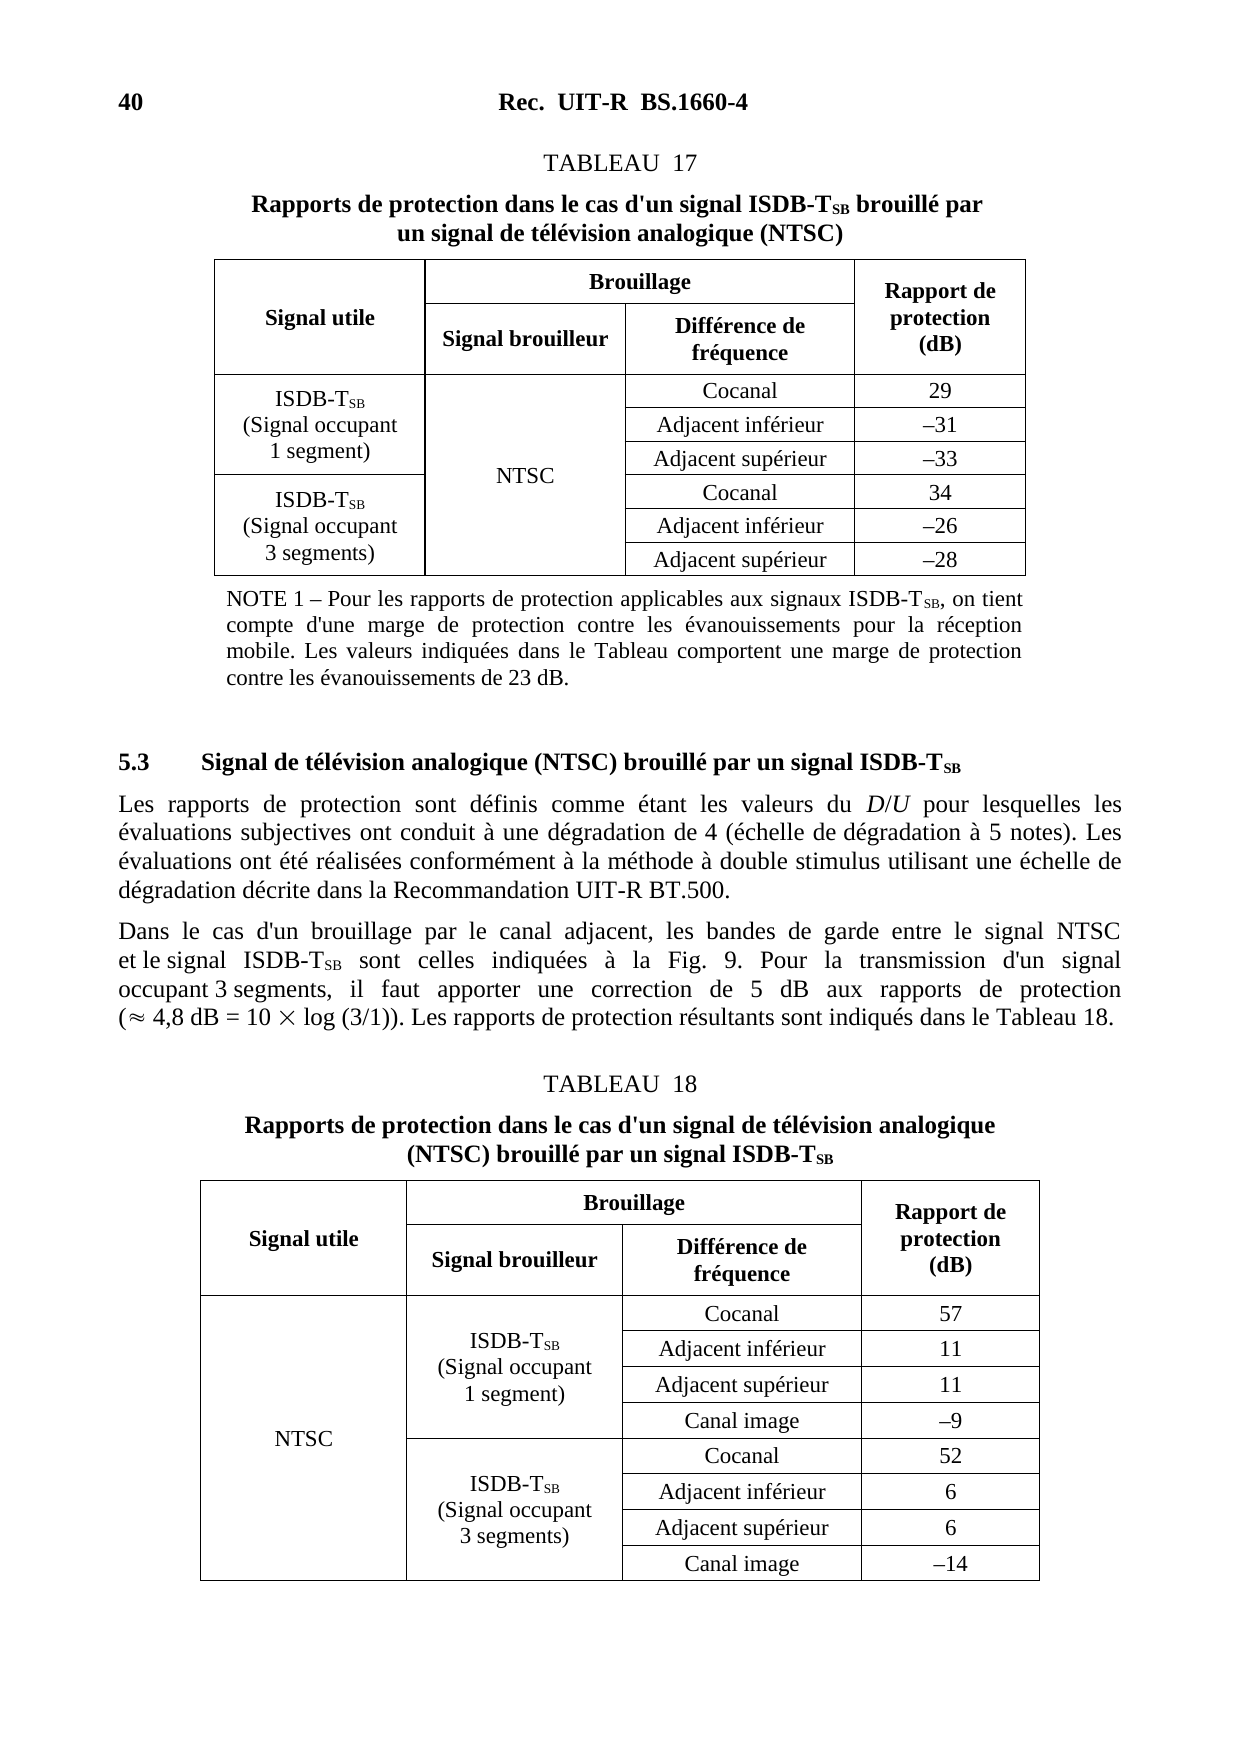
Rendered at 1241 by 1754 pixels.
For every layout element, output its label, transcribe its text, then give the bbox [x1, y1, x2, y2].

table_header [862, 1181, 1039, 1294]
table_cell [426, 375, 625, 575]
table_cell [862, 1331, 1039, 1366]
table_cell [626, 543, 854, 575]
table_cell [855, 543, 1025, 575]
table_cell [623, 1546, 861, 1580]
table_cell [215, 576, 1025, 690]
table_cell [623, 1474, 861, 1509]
text Dans le cas d'un brouillage par le canal adjacent, les bandes de garde entre le signal NTSC et le signal ISDB-TSB sont celles indiquées à la Fig. 9. Pour la transmission d'un signal occupant 3 segments, il faut apporter une correction de 5 dB aux rapports de protection ( 4,8 dB = 10 log (3/1)). Les rapports de protection résultants sont indiqués dans le Tableau 18. [118, 916, 1122, 1031]
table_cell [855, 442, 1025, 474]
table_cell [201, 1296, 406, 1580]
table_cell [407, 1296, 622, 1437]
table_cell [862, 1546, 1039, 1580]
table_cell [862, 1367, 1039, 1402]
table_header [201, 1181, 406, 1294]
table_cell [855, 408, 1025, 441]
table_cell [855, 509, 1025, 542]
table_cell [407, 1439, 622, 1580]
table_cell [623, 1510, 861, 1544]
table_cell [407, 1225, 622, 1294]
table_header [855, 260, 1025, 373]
subtitle 5.3 Signal de télévision analogique (NTSC) brouillé par un signal ISDB-TSB [118, 747, 1122, 776]
title Rapports de protection dans le cas d'un signal de télévision analogique (NTSC) brouillé par un signal ISDB-TSB [118, 1110, 1122, 1167]
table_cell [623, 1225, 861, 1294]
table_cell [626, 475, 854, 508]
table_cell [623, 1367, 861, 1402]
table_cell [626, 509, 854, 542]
text TABLEAU 17 [118, 148, 1122, 176]
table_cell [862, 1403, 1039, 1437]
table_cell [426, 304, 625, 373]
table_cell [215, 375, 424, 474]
title Rapports de protection dans le cas d'un signal ISDB-TSB brouillé par un signal de télévision analogique (NTSC) [118, 189, 1122, 246]
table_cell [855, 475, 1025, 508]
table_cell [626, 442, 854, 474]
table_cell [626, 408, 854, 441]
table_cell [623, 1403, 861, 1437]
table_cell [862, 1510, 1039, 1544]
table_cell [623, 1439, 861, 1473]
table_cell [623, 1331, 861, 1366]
text TABLEAU 18 [118, 1069, 1122, 1097]
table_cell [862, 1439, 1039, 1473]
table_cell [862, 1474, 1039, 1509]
text Les rapports de protection sont définis comme étant les valeurs du D/U pour lesquelles les évaluations subjectives ont conduit à une dégradation de 4 (échelle de dégradation à 5 notes). Les évaluations ont été réalisées conformément à la méthode à double stimulus utilisant une échelle de dégradation décrite dans la Recommandation UIT-R BT.500. [118, 789, 1122, 904]
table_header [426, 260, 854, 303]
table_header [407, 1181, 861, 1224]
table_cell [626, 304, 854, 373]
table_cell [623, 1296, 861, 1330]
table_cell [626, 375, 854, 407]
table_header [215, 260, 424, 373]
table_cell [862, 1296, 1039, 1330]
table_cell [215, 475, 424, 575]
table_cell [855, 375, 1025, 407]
